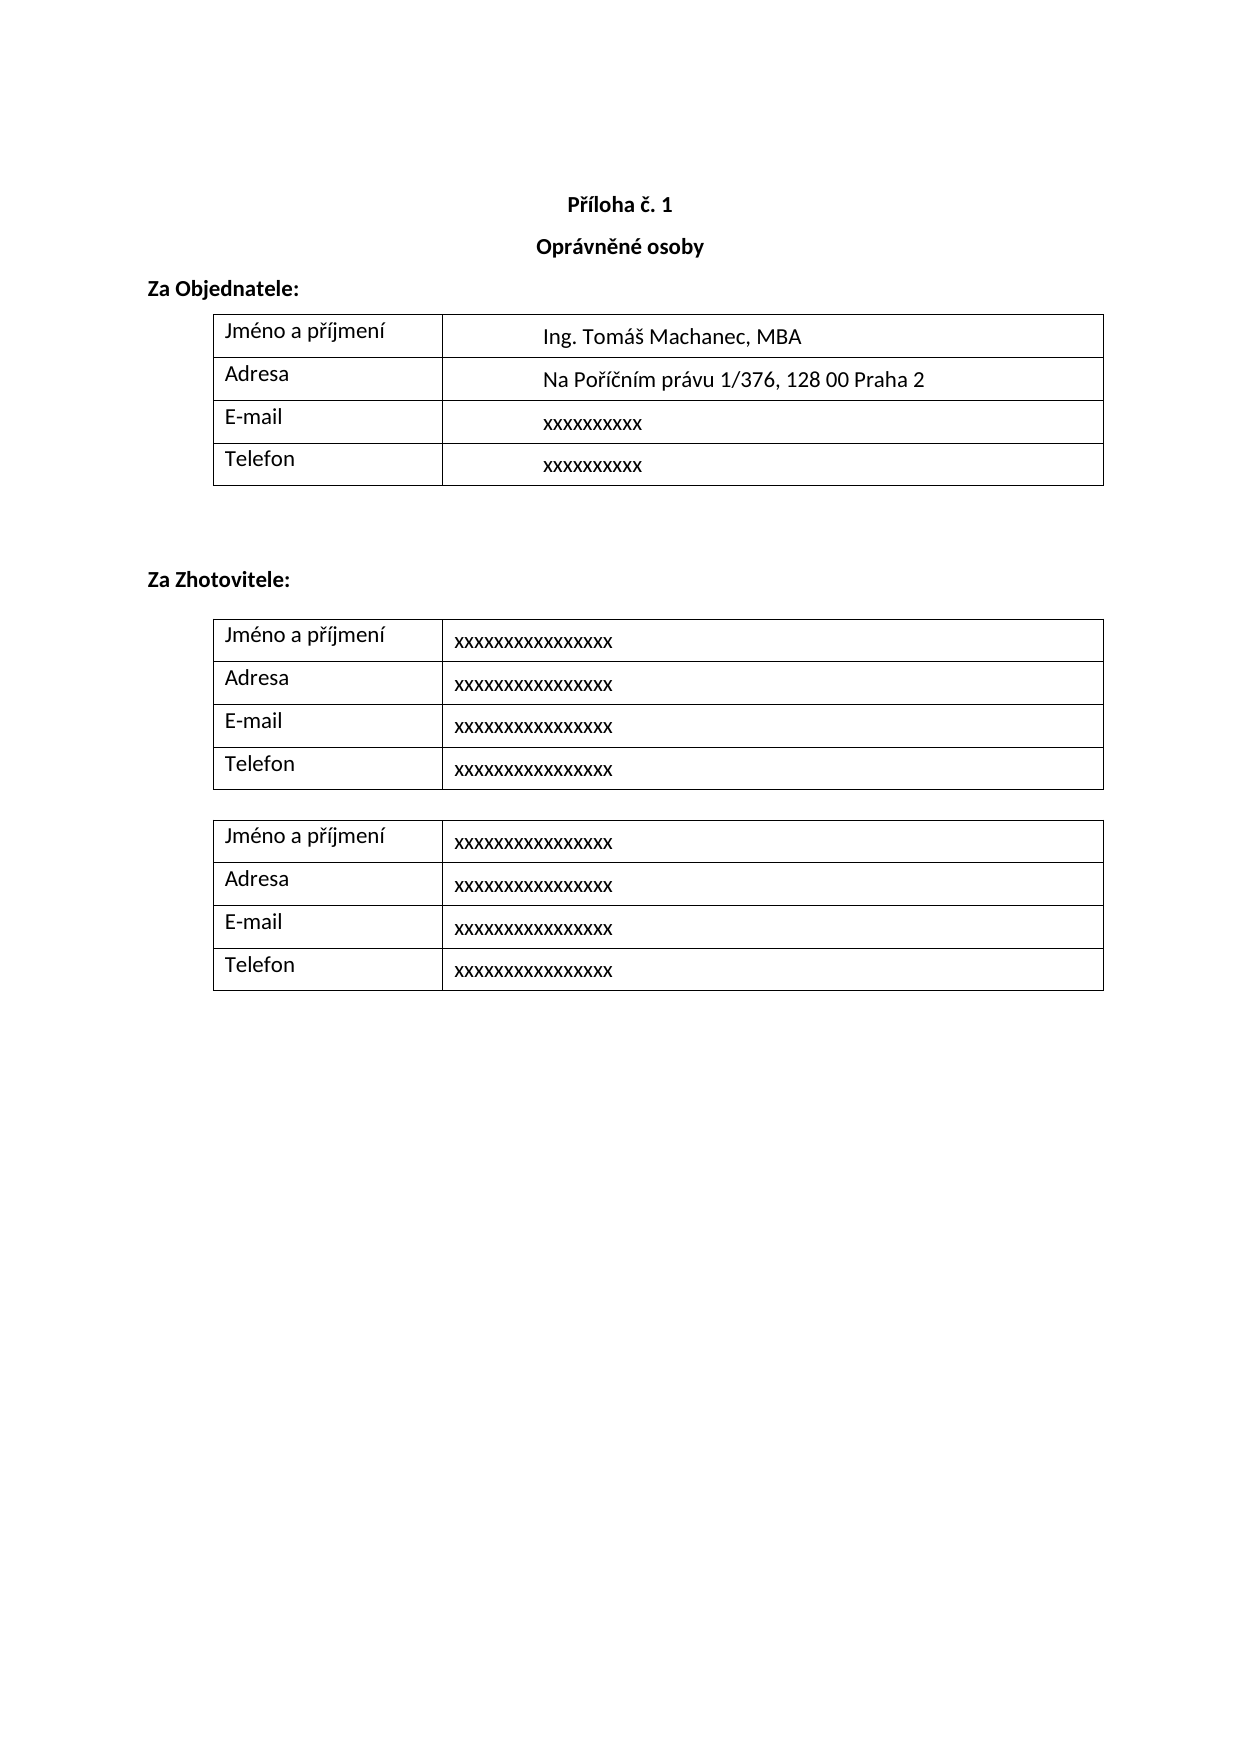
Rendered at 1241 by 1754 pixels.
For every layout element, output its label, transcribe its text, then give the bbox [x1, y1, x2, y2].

table_header Ing. Tomáš Machanec, MBA [443, 315, 1103, 357]
table_cell xxxxxxxxxxxxxxxx [443, 705, 1103, 747]
table_cell Telefon [214, 949, 442, 990]
table_cell xxxxxxxxxxxxxxxx [443, 662, 1103, 704]
table_header xxxxxxxxxxxxxxxx [443, 620, 1103, 661]
table_cell E-mail [214, 906, 442, 948]
text Oprávněné osoby [148, 231, 1092, 260]
table_cell E-mail [214, 705, 442, 747]
table_cell Telefon [214, 444, 442, 485]
table_cell Telefon [214, 748, 442, 789]
table_header Jméno a příjmení [214, 315, 442, 357]
text Za Zhotovitele: [148, 565, 1092, 593]
table_header xxxxxxxxxxxxxxxx [443, 821, 1103, 862]
table_cell Adresa [214, 662, 442, 704]
text Příloha č. 1 [148, 189, 1092, 218]
table_header Jméno a příjmení [214, 821, 442, 862]
table_cell xxxxxxxxxxxxxxxx [443, 949, 1103, 990]
text Za Objednatele: [148, 273, 1092, 302]
table_cell Na Poříčním právu 1/376, 128 00 Praha 2 [443, 358, 1103, 400]
table_cell xxxxxxxxxx [443, 444, 1103, 485]
table_cell xxxxxxxxxxxxxxxx [443, 906, 1103, 948]
table_cell Adresa [214, 863, 442, 905]
table_cell Adresa [214, 358, 442, 400]
table_cell xxxxxxxxxx [443, 401, 1103, 442]
table_cell xxxxxxxxxxxxxxxx [443, 863, 1103, 905]
table_cell xxxxxxxxxxxxxxxx [443, 748, 1103, 789]
table_cell E-mail [214, 401, 442, 442]
table_header Jméno a příjmení [214, 620, 442, 661]
